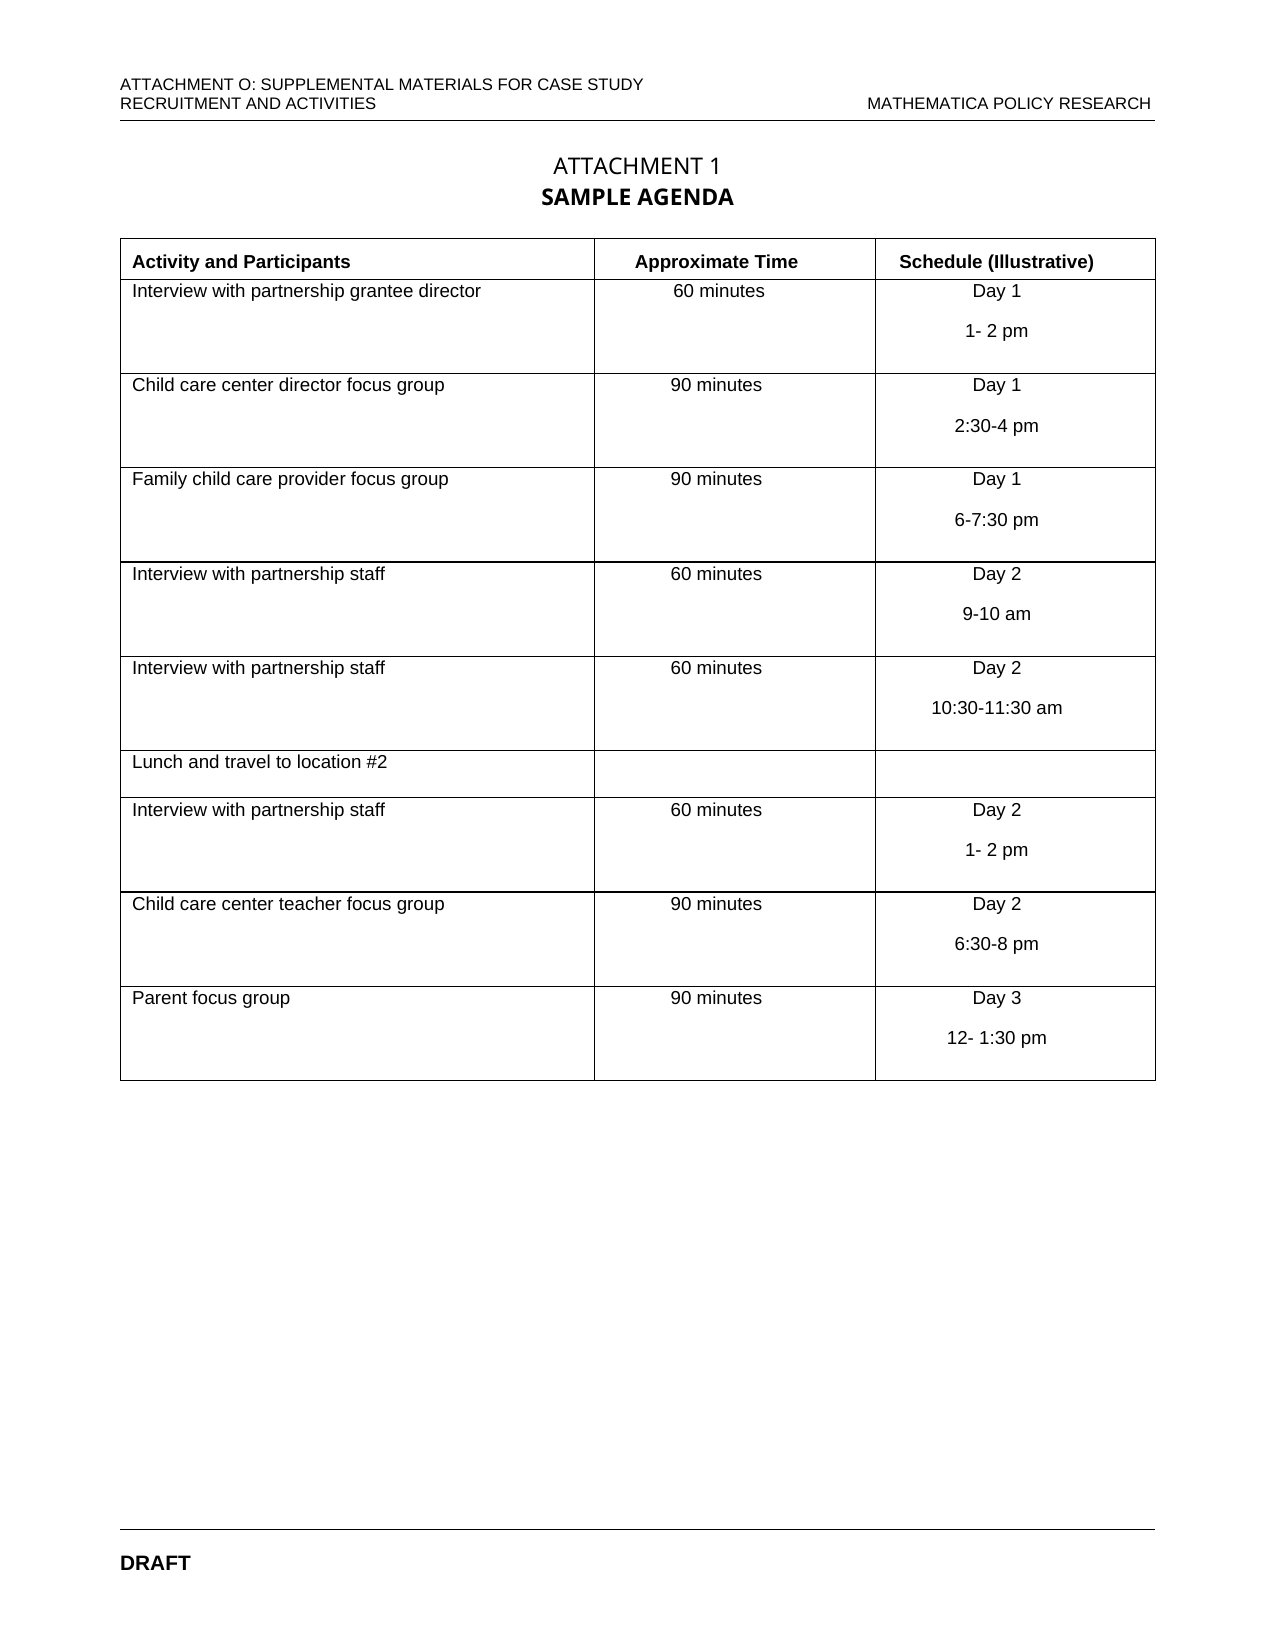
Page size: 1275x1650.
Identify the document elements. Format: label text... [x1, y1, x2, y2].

table_cell Day 1 1- 2 pm [876, 280, 1155, 373]
table_cell Child care center director focus group [121, 374, 594, 467]
table_cell Interview with partnership staff [121, 657, 594, 750]
table_cell 90 minutes [595, 893, 875, 986]
table_cell Interview with partnership grantee director [121, 280, 594, 373]
table_cell Child care center teacher focus group [121, 893, 594, 986]
table_cell 60 minutes [595, 280, 875, 373]
table_cell Day 1 2:30-4 pm [876, 374, 1155, 467]
table_cell [876, 751, 1155, 797]
table_cell Family child care provider focus group [121, 468, 594, 561]
table_cell 60 minutes [595, 657, 875, 750]
table_cell Day 2 9-10 am [876, 563, 1155, 656]
title ATTACHMENT 1 SAMPLE AGENDA [120, 150, 1155, 212]
table_cell Interview with partnership staff [121, 798, 594, 891]
table_cell Day 2 6:30-8 pm [876, 893, 1155, 986]
table_cell Day 2 10:30-11:30 am [876, 657, 1155, 750]
table_cell Interview with partnership staff [121, 563, 594, 656]
table_cell 60 minutes [595, 798, 875, 891]
table_cell Parent focus group [121, 987, 594, 1080]
table_cell 90 minutes [595, 987, 875, 1080]
table_cell 90 minutes [595, 374, 875, 467]
table_header Schedule (Illustrative) [876, 239, 1155, 279]
table_header Approximate Time [595, 239, 875, 279]
table_header Activity and Participants [121, 239, 594, 279]
table_cell Day 1 6-7:30 pm [876, 468, 1155, 561]
table_cell Day 2 1- 2 pm [876, 798, 1155, 891]
table_cell Lunch and travel to location #2 [121, 751, 594, 797]
table_cell Day 3 12- 1:30 pm [876, 987, 1155, 1080]
table_cell 60 minutes [595, 563, 875, 656]
table_cell 90 minutes [595, 468, 875, 561]
table_cell [595, 751, 875, 797]
